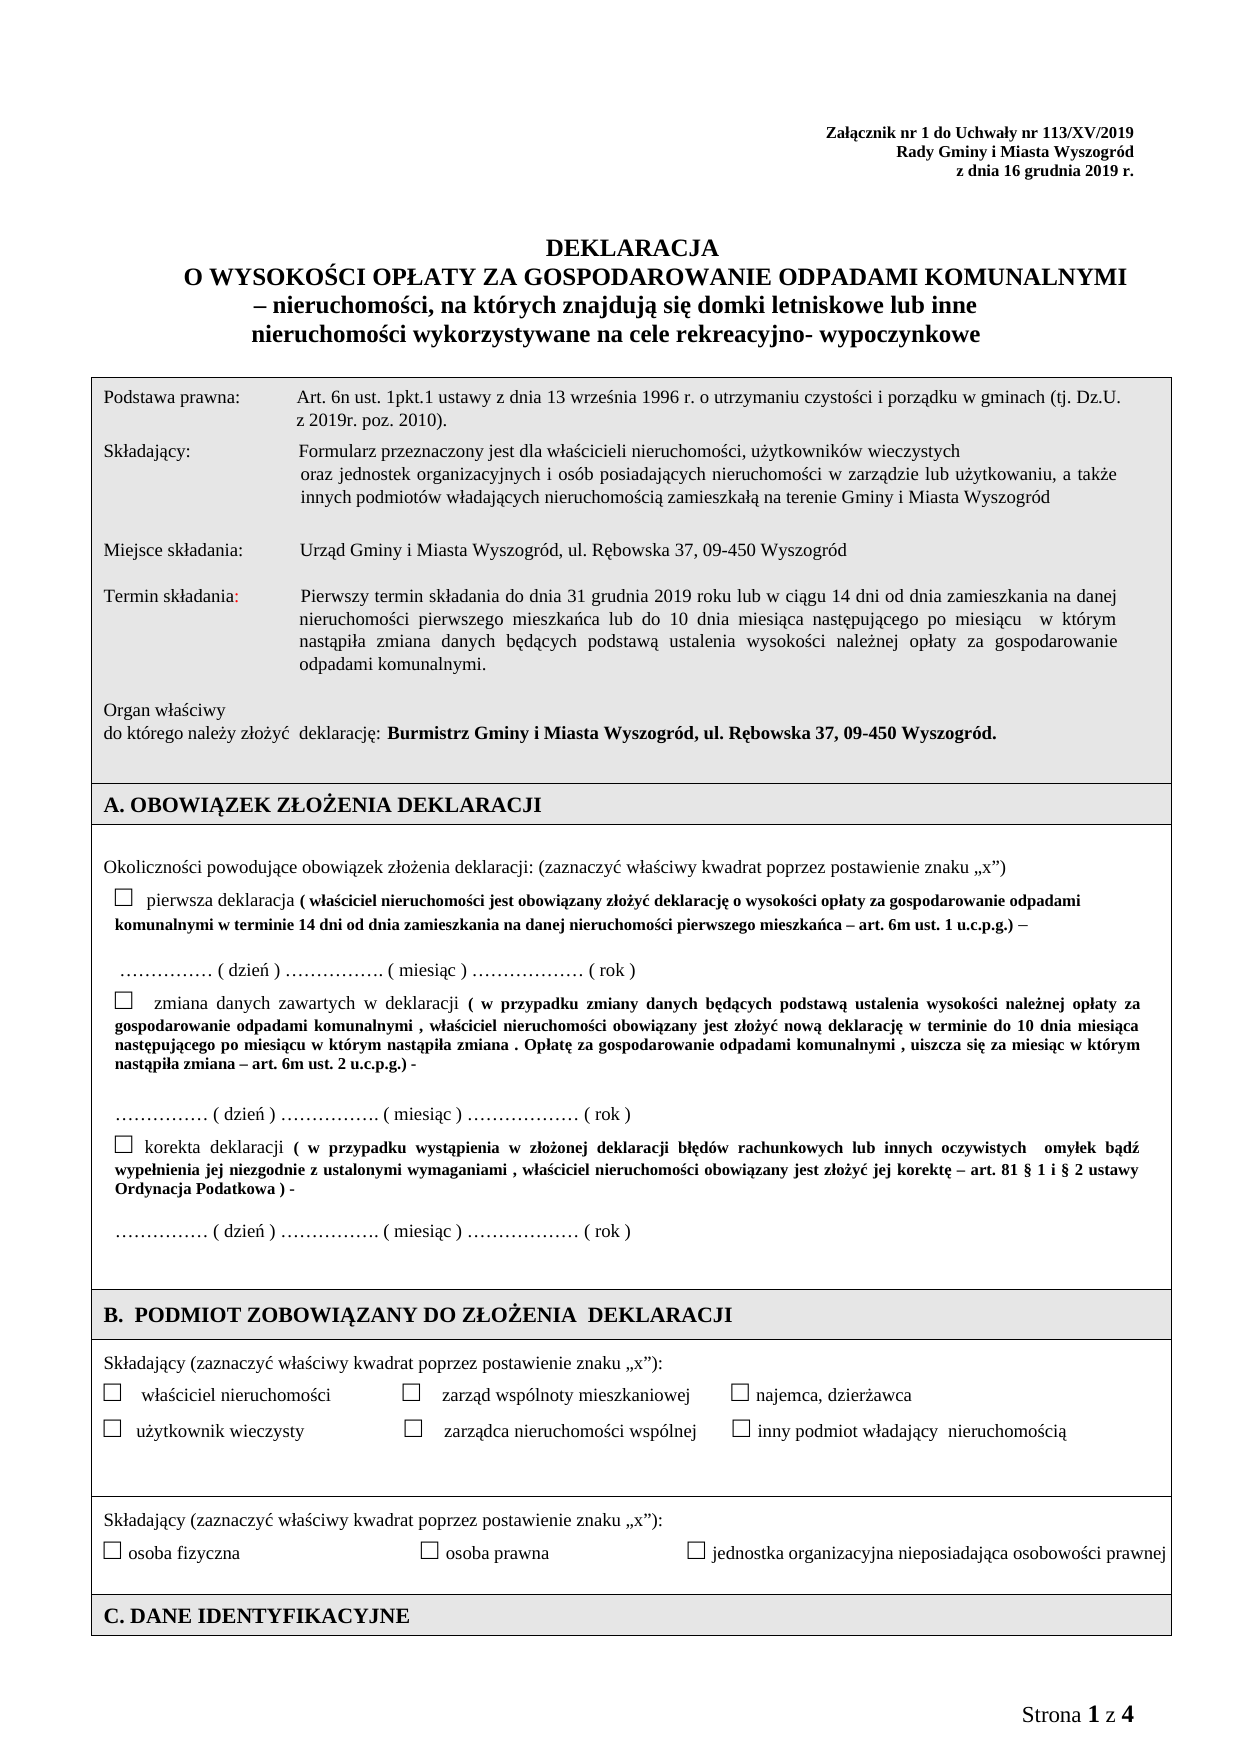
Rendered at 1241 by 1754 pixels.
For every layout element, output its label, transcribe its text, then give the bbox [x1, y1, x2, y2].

table_cell Okoliczności powodujące obowiązek złożenia deklaracji: (zaznaczyć właściwy kwadrat poprzez postawienie znaku „x”) □ pierwsza deklaracja ( właściciel nieruchomości jest obowiązany złożyć deklarację o wysokości opłaty za gospodarowanie odpadami komunalnymi w terminie 14 dni od dnia zamieszkania na danej nieruchomości pierwszego mieszkańca – art. 6m ust. 1 u.c.p.g.) – …………… ( dzień ) ……………. ( miesiąc ) ……………… ( rok ) □ zmiana danych zawartych w deklaracji ( w przypadku zmiany danych będących podstawą ustalenia wysokości należnej opłaty za gospodarowanie odpadami komunalnymi , właściciel nieruchomości obowiązany jest złożyć nową deklarację w terminie do 10 dnia miesiąca następującego po miesiącu w którym nastąpiła zmiana . Opłatę za gospodarowanie odpadami komunalnymi , uiszcza się za miesiąc w którym nastąpiła zmiana – art. 6m ust. 2 u.c.p.g.) - …………… ( dzień ) ……………. ( miesiąc ) ……………… ( rok ) □ korekta deklaracji ( w przypadku wystąpienia w złożonej deklaracji błędów rachunkowych lub innych oczywistych omyłek bądź wypełnienia jej niezgodnie z ustalonymi wymaganiami , właściciel nieruchomości obowiązany jest złożyć jej korektę – art. 81 § 1 i § 2 ustawy Ordynacja Podatkowa ) - …………… ( dzień ) ……………. ( miesiąc ) ……………… ( rok ) [92, 825, 1171, 1288]
table_cell A. OBOWIĄZEK ZŁOŻENIA DEKLARACJI [92, 784, 1171, 824]
text O WYSOKOŚCI OPŁATY ZA GOSPODAROWANIE ODPADAMI KOMUNALNYMI [183, 262, 1134, 291]
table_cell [92, 1595, 1171, 1635]
text – nieruchomości, na których znajdują się domki letniskowe lub inne nieruchomości wykorzystywane na cele rekreacyjno- wypoczynkowe [201, 291, 1030, 348]
text Załącznik nr 1 do Uchwały nr 113/XV/2019 [494, 122, 1134, 142]
table_cell B. PODMIOT ZOBOWIĄZANY DO ZŁOŻENIA DEKLARACJI [92, 1290, 1171, 1339]
subtitle DEKLARACJA [508, 233, 732, 262]
text z dnia 16 grudnia 2019 r. [494, 161, 1134, 180]
table_cell Składający (zaznaczyć właściwy kwadrat poprzez postawienie znaku „x”): właściciel nieruchomości □ zarząd wspólnoty mieszkaniowej □ najemca, dzierżawca użytkownik wieczysty □ zarządca nieruchomości wspólnej □ inny podmiot władający nieruchomością [92, 1340, 1171, 1496]
table_header Podstawa prawna: Art. 6n ust. 1pkt.1 ustawy z dnia 13 września 1996 r. o utrzymaniu czystości i porządku w gminach (tj. Dz.U. z 2019r. poz. 2010). Składający: Formularz przeznaczony jest dla właścicieli nieruchomości, użytkowników wieczystych oraz jednostek organizacyjnych i osób posiadających nieruchomości w zarządzie lub użytkowaniu, a także innych podmiotów władających nieruchomością zamieszkałą na terenie Gminy i Miasta Wyszogród Miejsce składania: Urząd Gminy i Miasta Wyszogród, ul. Rębowska 37, 09-450 Wyszogród Termin składania: Pierwszy termin składania do dnia 31 grudnia 2019 roku lub w ciągu 14 dni od dnia zamieszkania na danej nieruchomości pierwszego mieszkańca lub do 10 dnia miesiąca następującego po miesiącu w którym nastąpiła zmiana danych będących podstawą ustalenia wysokości należnej opłaty za gospodarowanie odpadami komunalnymi. Organ właściwy do którego należy złożyć deklarację: Burmistrz Gminy i Miasta Wyszogród, ul. Rębowska 37, 09-450 Wyszogród. [92, 378, 1171, 783]
text Rady Gminy i Miasta Wyszogród [494, 142, 1134, 161]
table_cell Składający (zaznaczyć właściwy kwadrat poprzez postawienie znaku „x”): □ osoba fizyczna □ osoba prawna □ jednostka organizacyjna nieposiadająca osobowości prawnej [92, 1497, 1171, 1594]
